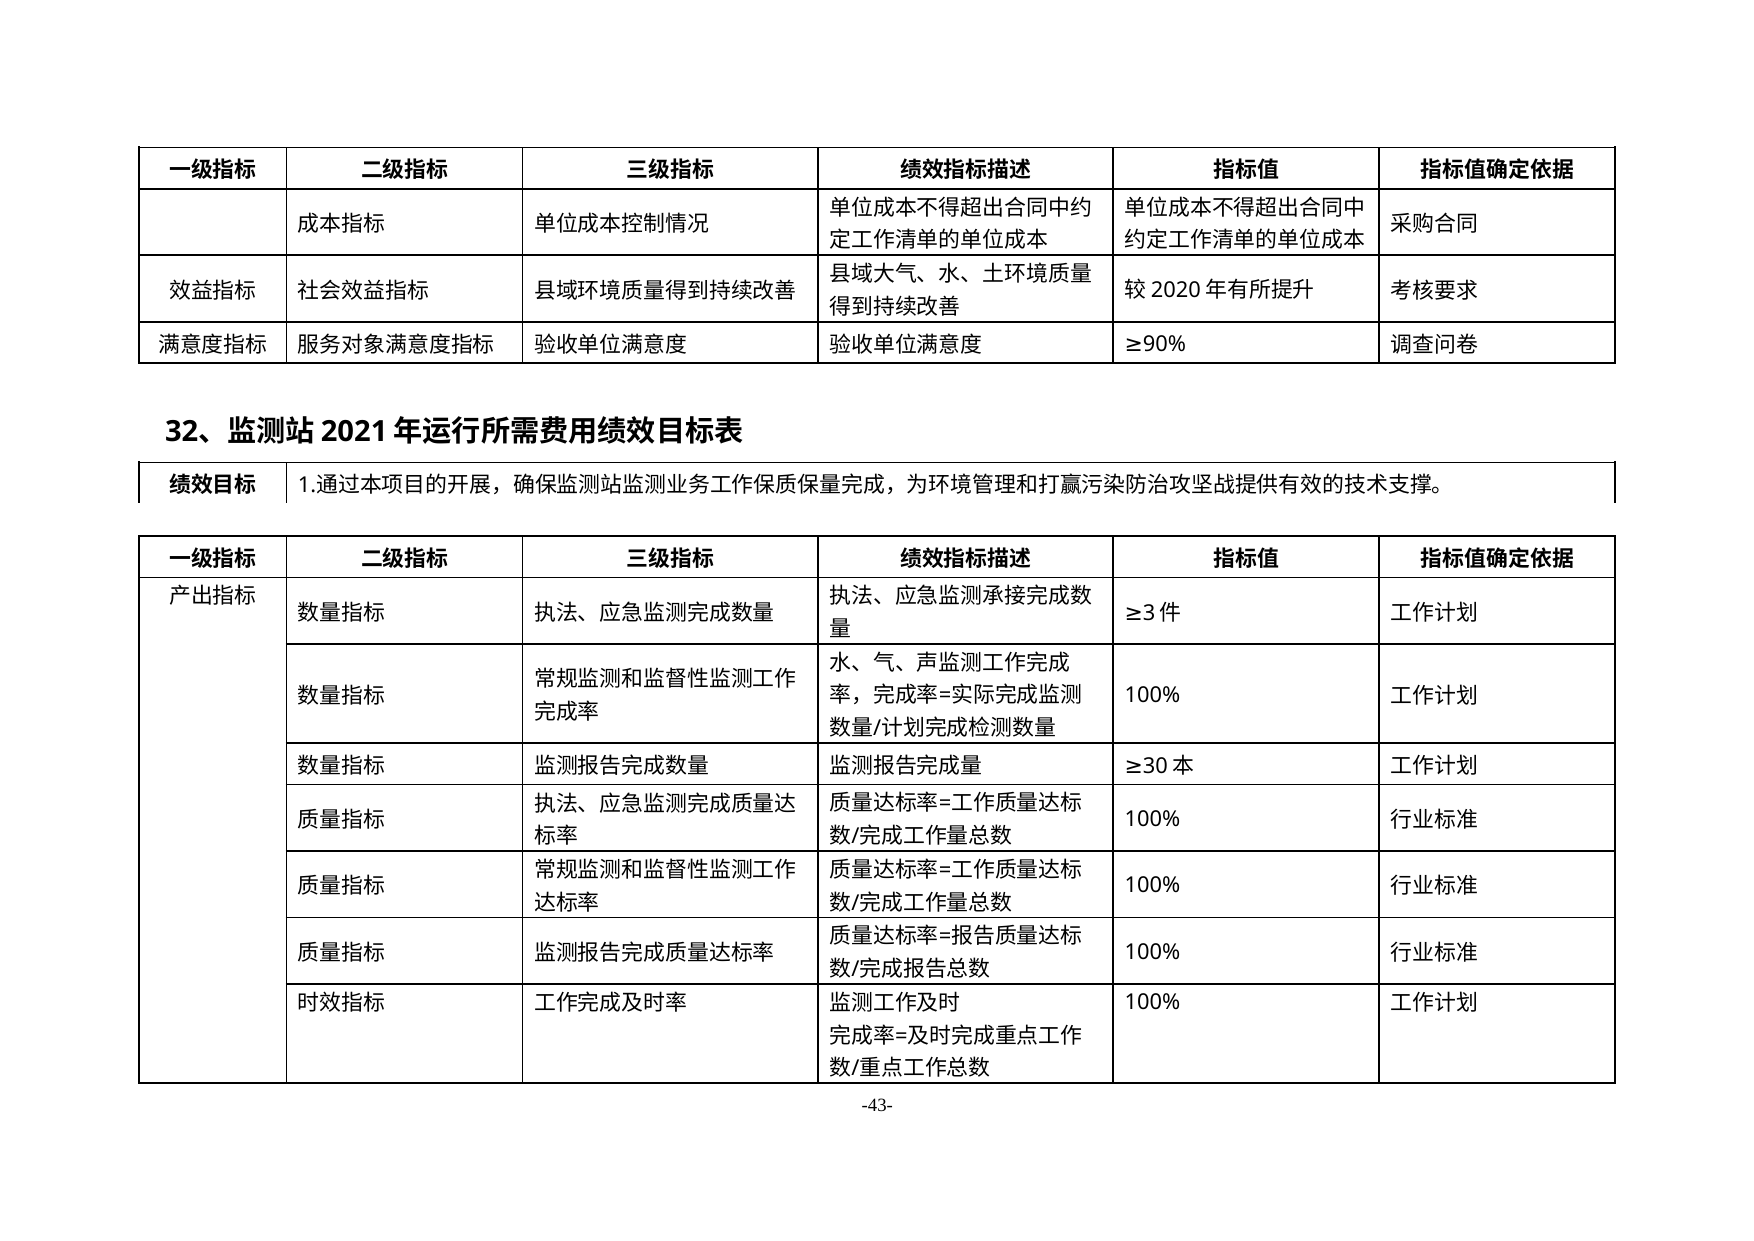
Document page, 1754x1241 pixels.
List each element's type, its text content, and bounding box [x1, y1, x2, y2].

table_cell 单位成本控制情况 [523, 190, 817, 254]
table_cell 工作计划 [1380, 645, 1614, 742]
table_header 三级指标 [523, 537, 817, 577]
table_cell 质量指标 [287, 852, 522, 917]
table_cell 质量达标率=工作质量达标数/完成工作量总数 [819, 852, 1112, 917]
table_cell 工作完成及时率 [523, 985, 817, 1082]
table_cell ≥90% [1114, 323, 1378, 362]
table_cell 社会效益指标 [287, 256, 522, 321]
table_header 绩效指标描述 [819, 537, 1112, 577]
table_cell 执法、应急监测完成数量 [523, 578, 817, 643]
table_cell 质量指标 [287, 785, 522, 850]
table_header 指标值确定依据 [1380, 148, 1614, 188]
table_cell 采购合同 [1380, 190, 1614, 254]
table_cell 100% [1114, 985, 1378, 1082]
table_cell ≥3件 [1114, 578, 1378, 643]
table_cell 时效指标 [287, 985, 522, 1082]
table_cell 产出指标 [140, 578, 286, 1082]
table_cell 验收单位满意度 [523, 323, 817, 362]
table_cell 质量达标率=工作质量达标数/完成工作量总数 [819, 785, 1112, 850]
table_header 绩效指标描述 [819, 148, 1112, 188]
table_cell 单位成本不得超出合同中约定工作清单的单位成本 [819, 190, 1112, 254]
table_header 1.通过本项目的开展，确保监测站监测业务工作保质保量完成，为环境管理和打赢污染防治攻坚战提供有效的技术支撑。 [287, 463, 1614, 503]
table_cell 行业标准 [1380, 852, 1614, 917]
table_cell 满意度指标 [140, 323, 286, 362]
table_cell 水、气、声监测工作完成率，完成率=实际完成监测数量/计划完成检测数量 [819, 645, 1112, 742]
table_cell 县域环境质量得到持续改善 [523, 256, 817, 321]
table_cell 常规监测和监督性监测工作完成率 [523, 645, 817, 742]
table_cell 质量指标 [287, 918, 522, 983]
table_cell 单位成本不得超出合同中约定工作清单的单位成本 [1114, 190, 1378, 254]
table_header 指标值确定依据 [1380, 537, 1614, 577]
table_header 一级指标 [140, 148, 286, 188]
table_cell 考核要求 [1380, 256, 1614, 321]
table_cell 100% [1114, 918, 1378, 983]
table_cell 县域大气、水、土环境质量得到持续改善 [819, 256, 1112, 321]
table_cell 行业标准 [1380, 785, 1614, 850]
table_header 绩效目标 [140, 463, 286, 503]
table_cell 行业标准 [1380, 918, 1614, 983]
table_cell 成本指标 [287, 190, 522, 254]
table_cell 监测工作及时 完成率=及时完成重点工作数/重点工作总数 [819, 985, 1112, 1082]
table_cell 服务对象满意度指标 [287, 323, 522, 362]
table_cell 执法、应急监测完成质量达标率 [523, 785, 817, 850]
table_cell 监测报告完成量 [819, 744, 1112, 783]
text 32、监测站2021年运行所需费用绩效目标表 [106, 396, 1648, 461]
table_cell 执法、应急监测承接完成数量 [819, 578, 1112, 643]
table_cell 工作计划 [1380, 578, 1614, 643]
table_cell ≥30本 [1114, 744, 1378, 783]
table_cell 较2020年有所提升 [1114, 256, 1378, 321]
table_cell 数量指标 [287, 645, 522, 742]
table_cell 监测报告完成质量达标率 [523, 918, 817, 983]
table_header 二级指标 [287, 537, 522, 577]
table_header 指标值 [1114, 148, 1378, 188]
table_cell 调查问卷 [1380, 323, 1614, 362]
table_header 三级指标 [523, 148, 817, 188]
table_cell 100% [1114, 645, 1378, 742]
table_cell 工作计划 [1380, 985, 1614, 1082]
table_cell 数量指标 [287, 744, 522, 783]
table_header 一级指标 [140, 537, 286, 577]
table_cell 工作计划 [1380, 744, 1614, 783]
table_cell 100% [1114, 785, 1378, 850]
table_cell 100% [1114, 852, 1378, 917]
table_cell 数量指标 [287, 578, 522, 643]
table_header 指标值 [1114, 537, 1378, 577]
table_header 二级指标 [287, 148, 522, 188]
table_cell 质量达标率=报告质量达标数/完成报告总数 [819, 918, 1112, 983]
table_cell 效益指标 [140, 256, 286, 321]
table_cell 验收单位满意度 [819, 323, 1112, 362]
table_cell 监测报告完成数量 [523, 744, 817, 783]
table_cell 常规监测和监督性监测工作达标率 [523, 852, 817, 917]
